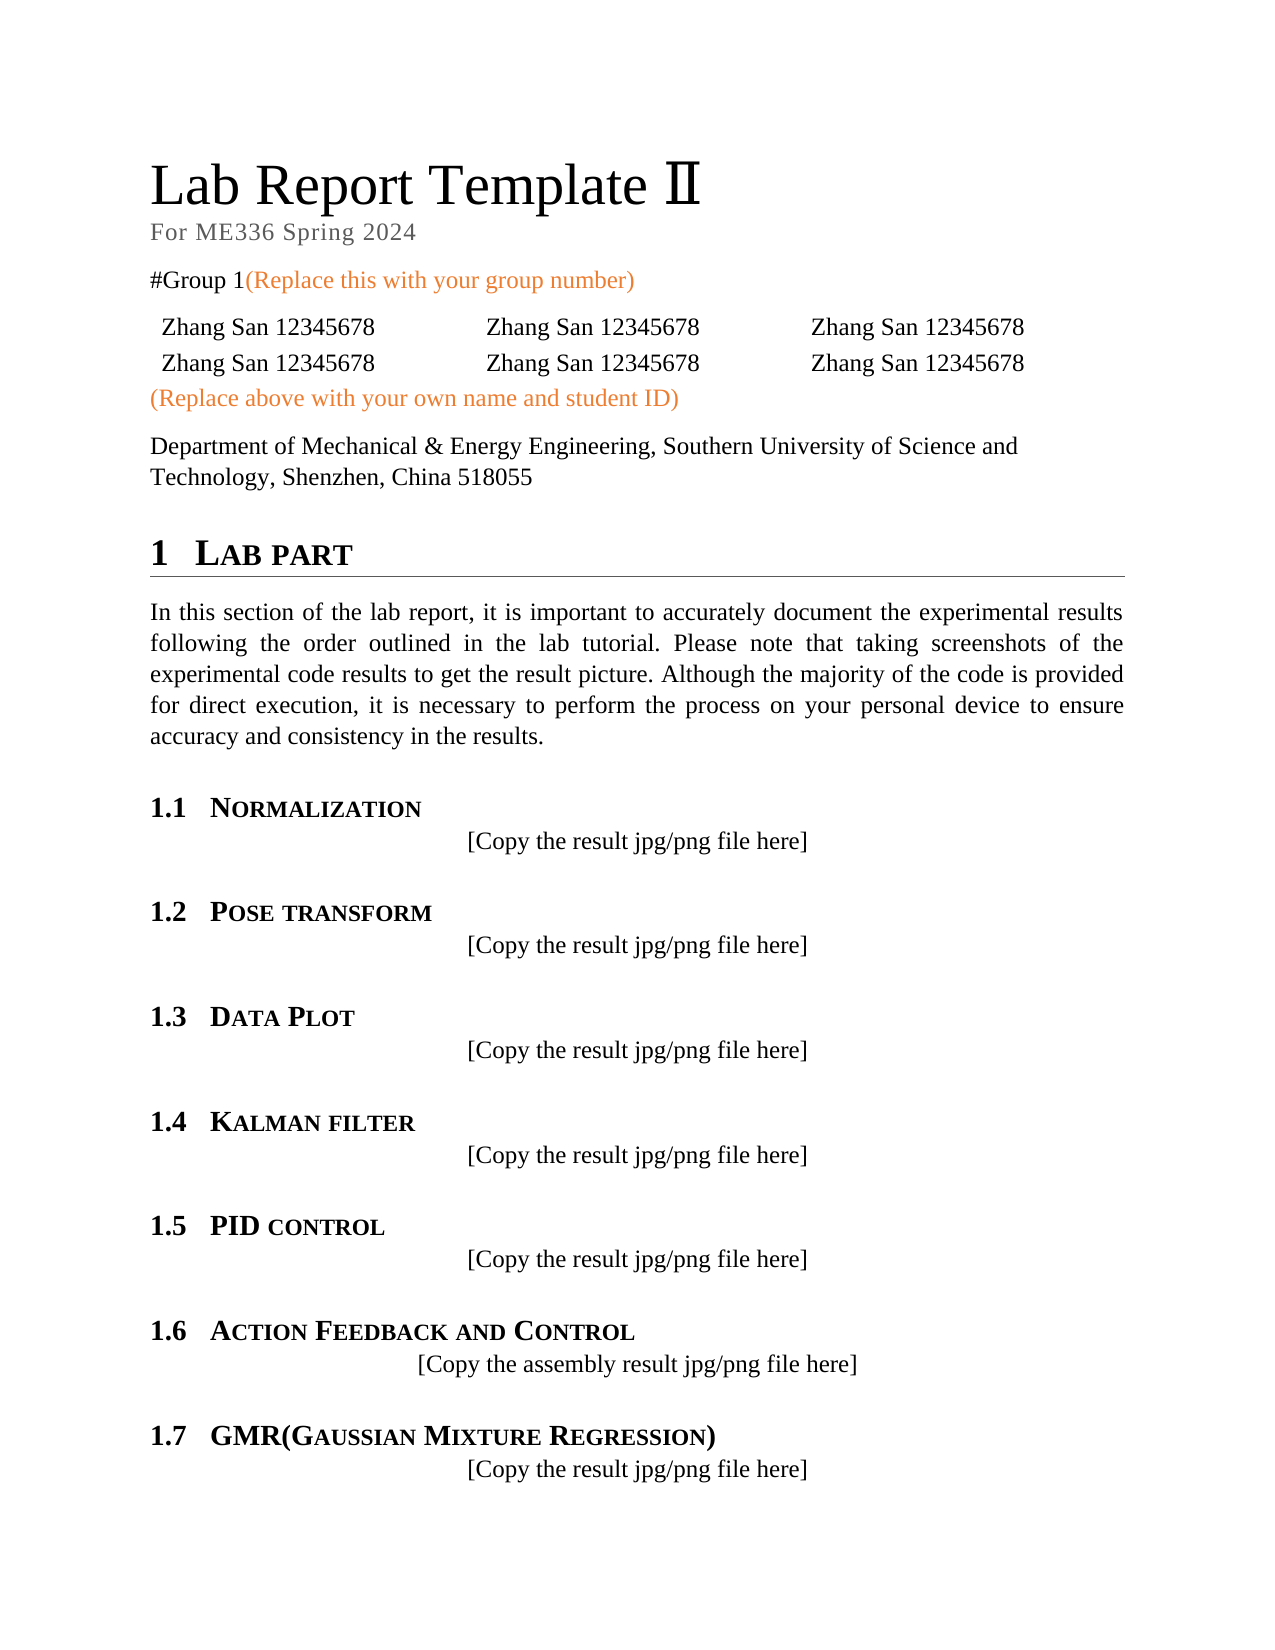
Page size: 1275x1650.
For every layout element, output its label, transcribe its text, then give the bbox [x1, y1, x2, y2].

text Department of Mechanical & Energy Engineering, Southern University of Science and Technology, Shenzhen, China 518055 [150, 431, 1125, 491]
subtitle Lab part [150, 531, 1125, 576]
subtitle PID control [150, 1208, 1125, 1242]
table_header Zhang San 12345678 [150, 313, 474, 348]
text [Copy the result jpg/png file here] [150, 826, 1125, 854]
text (Replace above with your own name and student ID) [150, 383, 1125, 412]
table_cell Zhang San 12345678 [475, 348, 799, 383]
subtitle Data Plot [150, 999, 1125, 1033]
table_cell Zhang San 12345678 [150, 348, 474, 383]
text [Copy the result jpg/png file here] [150, 1140, 1125, 1169]
table_cell Zhang San 12345678 [799, 348, 1124, 383]
text In this section of the lab report, it is important to accurately document the experimental results following the order outlined in the lab tutorial. Please note that taking screenshots of the experimental code results to get the result picture. Although the majority of the code is provided for direct execution, it is necessary to perform the process on your personal device to ensure accuracy and consistency in the results. [150, 597, 1125, 750]
subtitle Normalization [150, 790, 1125, 823]
subtitle Action Feedback and Control [150, 1313, 1125, 1347]
text [Copy the result jpg/png file here] [150, 1244, 1125, 1273]
text [Copy the assembly result jpg/png file here] [150, 1349, 1125, 1378]
subtitle Pose transform [150, 894, 1125, 928]
text [Copy the result jpg/png file here] [150, 1454, 1125, 1483]
subtitle Kalman filter [150, 1104, 1125, 1137]
text [Copy the result jpg/png file here] [150, 1035, 1125, 1064]
table_header Zhang San 12345678 [799, 313, 1124, 348]
text #Group 1(Replace this with your group number) [150, 265, 1125, 293]
title Lab Report Template Ⅱ [150, 150, 1125, 217]
table_header Zhang San 12345678 [475, 313, 799, 348]
subtitle For ME336 Spring 2024 [150, 217, 1125, 246]
text [Copy the result jpg/png file here] [150, 931, 1125, 959]
subtitle GMR(Gaussian Mixture Regression) [150, 1418, 1125, 1451]
